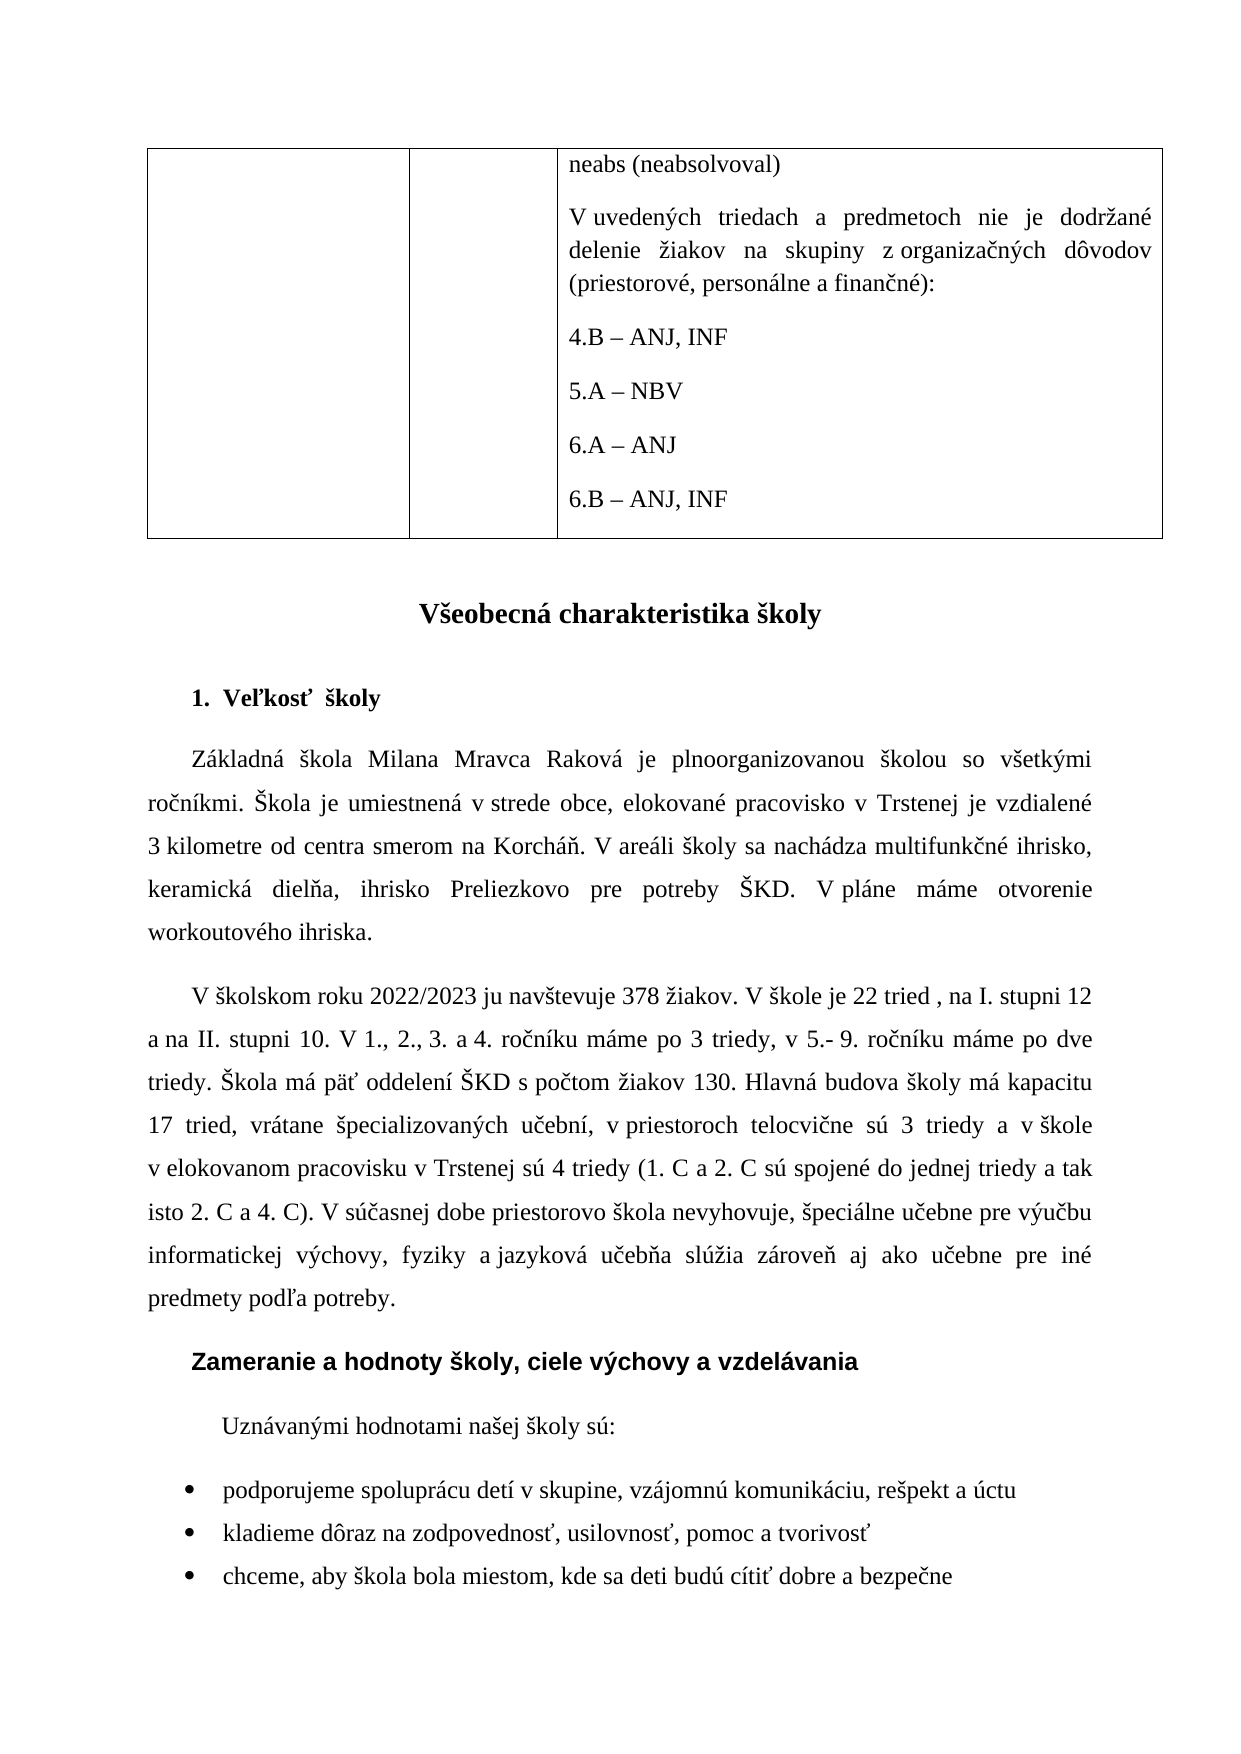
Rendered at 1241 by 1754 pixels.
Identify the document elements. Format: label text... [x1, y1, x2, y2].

text V školskom roku 2022/2023 ju navštevuje 378 žiakov. V škole je 22 tried , na I. stupni 12 a na II. stupni 10. V 1., 2., 3. a 4. ročníku máme po 3 triedy, v 5.- 9. ročníku máme po dve triedy. Škola má päť oddelení ŠKD s počtom žiakov 130. Hlavná budova školy má kapacitu 17 tried, vrátane špecializovaných učební, v priestoroch telocvične sú 3 triedy a v škole v elokovanom pracovisku v Trstenej sú 4 triedy (1. C a 2. C sú spojené do jednej triedy a tak isto 2. C a 4. C). V súčasnej dobe priestorovo škola nevyhovuje, špeciálne učebne pre výučbu informatickej výchovy, fyziky a jazyková učebňa slúžia zároveň aj ako učebne pre iné predmety podľa potreby. [148, 981, 1093, 1312]
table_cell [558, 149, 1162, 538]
subtitle Všeobecná charakteristika školy [148, 597, 1093, 630]
text Základná škola Milana Mravca Raková je plnoorganizovanou školou so všetkými ročníkmi. Škola je umiestnená v strede obce, elokované pracovisko v Trstenej je vzdialené 3 kilometre od centra smerom na Korcháň. V areáli školy sa nachádza multifunkčné ihrisko, keramická dielňa, ihrisko Preliezkovo pre potreby ŠKD. V pláne máme otvorenie workoutového ihriska. [148, 744, 1093, 946]
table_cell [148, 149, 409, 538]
list kladieme dôraz na zodpovednosť, usilovnosť, pomoc a tvorivosť [185, 1518, 1093, 1547]
text Uznávanými hodnotami našej školy sú: [148, 1411, 1093, 1439]
text Zameranie a hodnoty školy, ciele výchovy a vzdelávania [148, 1347, 1093, 1376]
list chceme, aby škola bola miestom, kde sa deti budú cítiť dobre a bezpečne [185, 1561, 1093, 1590]
subtitle Veľkosť školy [191, 683, 1093, 712]
list podporujeme spoluprácu detí v skupine, vzájomnú komunikáciu, rešpekt a úctu [185, 1475, 1093, 1503]
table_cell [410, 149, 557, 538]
